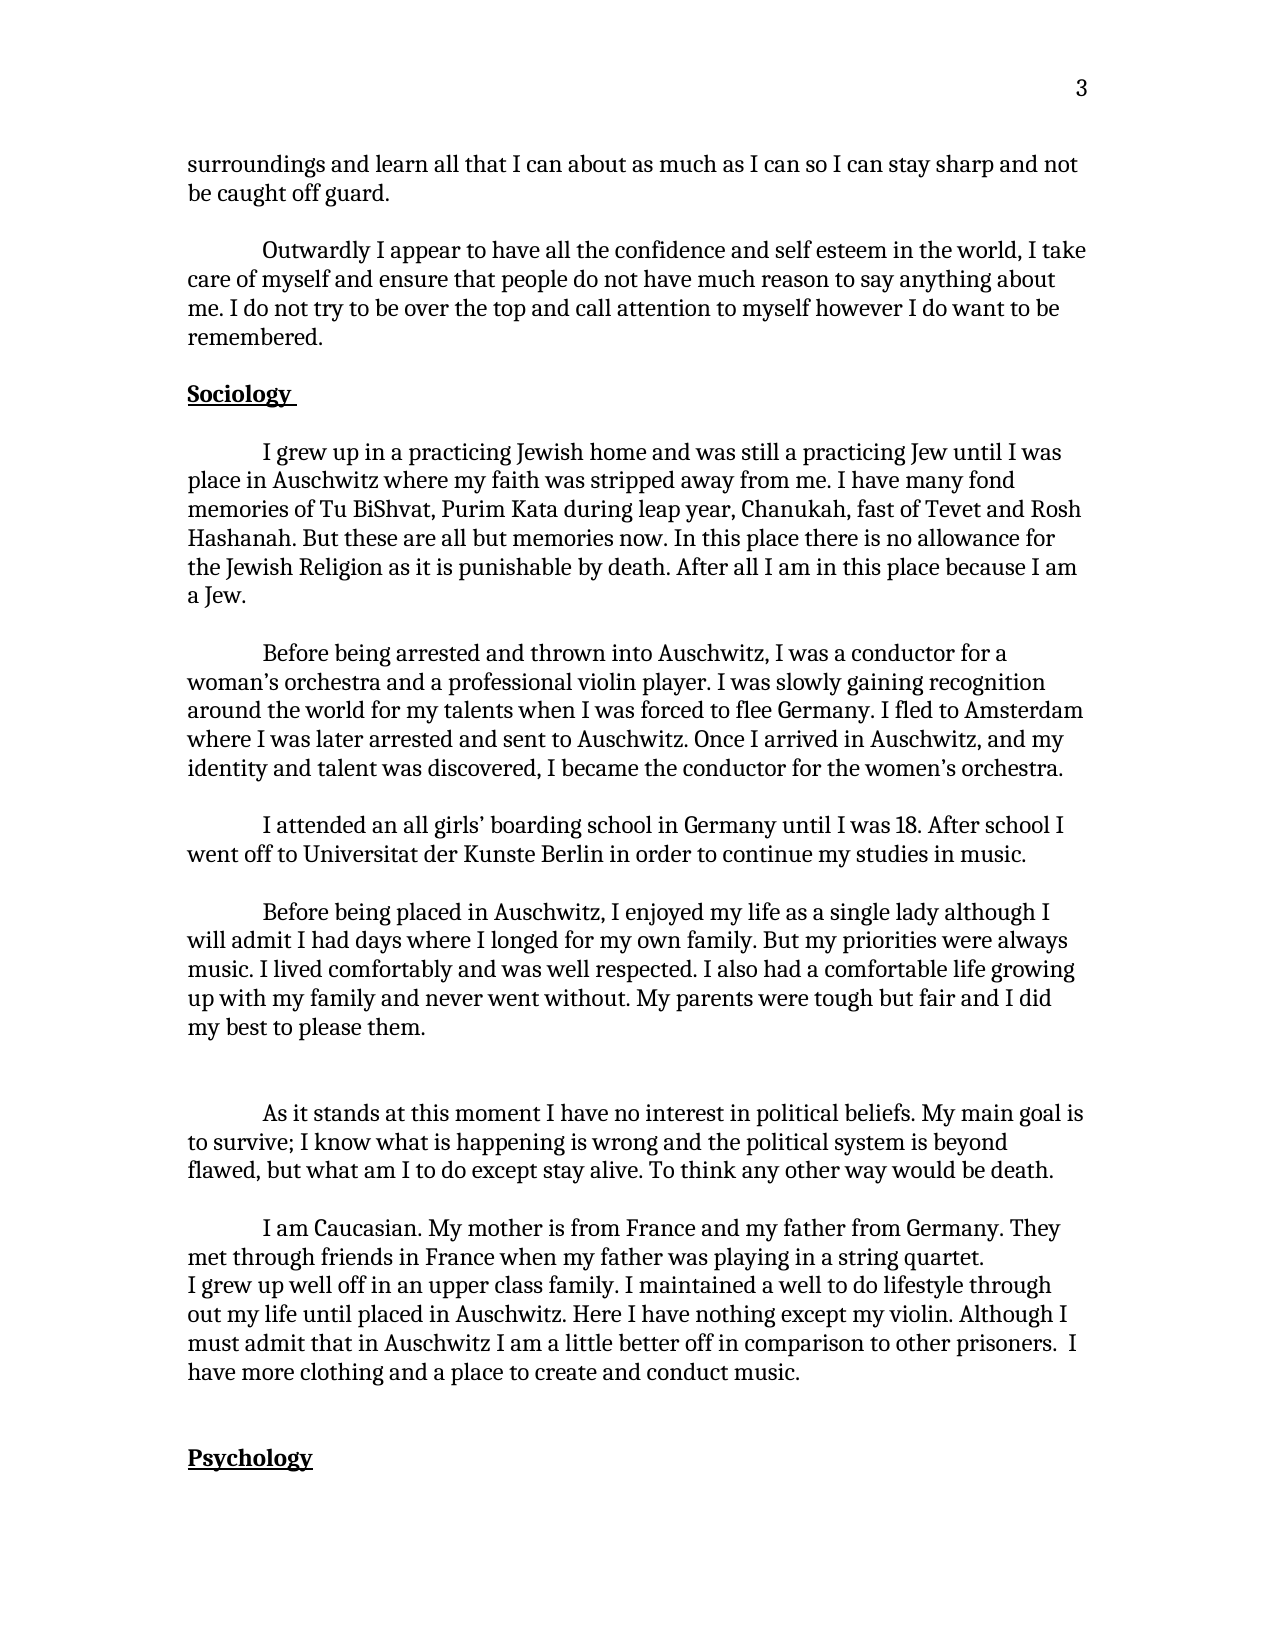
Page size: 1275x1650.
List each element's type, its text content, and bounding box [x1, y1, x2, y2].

text Before being placed in Auschwitz, I enjoyed my life as a single lady although I will admit I had days where I longed for my own family. But my priorities were always music. I lived comfortably and was well respected. I also had a comfortable life growing up with my family and never went without. My parents were tough but fair and I did my best to please them. [187, 897, 1087, 1041]
text I grew up well off in an upper class family. I maintained a well to do lifestyle through out my life until placed in Auschwitz. Here I have nothing except my violin. Although I must admit that in Auschwitz I am a little better off in comparison to other prisoners. I have more clothing and a place to create and conduct music. [187, 1271, 1087, 1386]
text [187, 150, 1087, 207]
text As it stands at this moment I have no interest in political beliefs. My main goal is to survive; I know what is happening is wrong and the political system is beyond flawed, but what am I to do except stay alive. To think any other way would be death. [187, 1099, 1087, 1185]
text Sociology [187, 380, 1087, 409]
text Psychology [187, 1444, 1087, 1472]
text Before being arrested and thrown into Auschwitz, I was a conductor for a woman’s orchestra and a professional violin player. I was slowly gaining recognition around the world for my talents when I was forced to flee Germany. I fled to Amsterdam where I was later arrested and sent to Auschwitz. Once I arrived in Auschwitz, and my identity and talent was discovered, I became the conductor for the women’s orchestra. [187, 639, 1087, 782]
text I attended an all girls’ boarding school in Germany until I was 18. After school I went off to Universitat der Kunste Berlin in order to continue my studies in music. [187, 811, 1087, 869]
text I am Caucasian. My mother is from France and my father from Germany. They met through friends in France when my father was playing in a string quartet. [187, 1214, 1087, 1271]
text Outwardly I appear to have all the confidence and self esteem in the world, I take care of myself and ensure that people do not have much reason to say anything about me. I do not try to be over the top and call attention to myself however I do want to be remembered. [187, 236, 1087, 351]
text I grew up in a practicing Jewish home and was still a practicing Jew until I was place in Auschwitz where my faith was stripped away from me. I have many fond memories of Tu BiShvat, Purim Kata during leap year, Chanukah, fast of Tevet and Rosh Hashanah. But these are all but memories now. In this place there is no allowance for the Jewish Religion as it is punishable by death. After all I am in this place because I am a Jew. [187, 437, 1087, 610]
